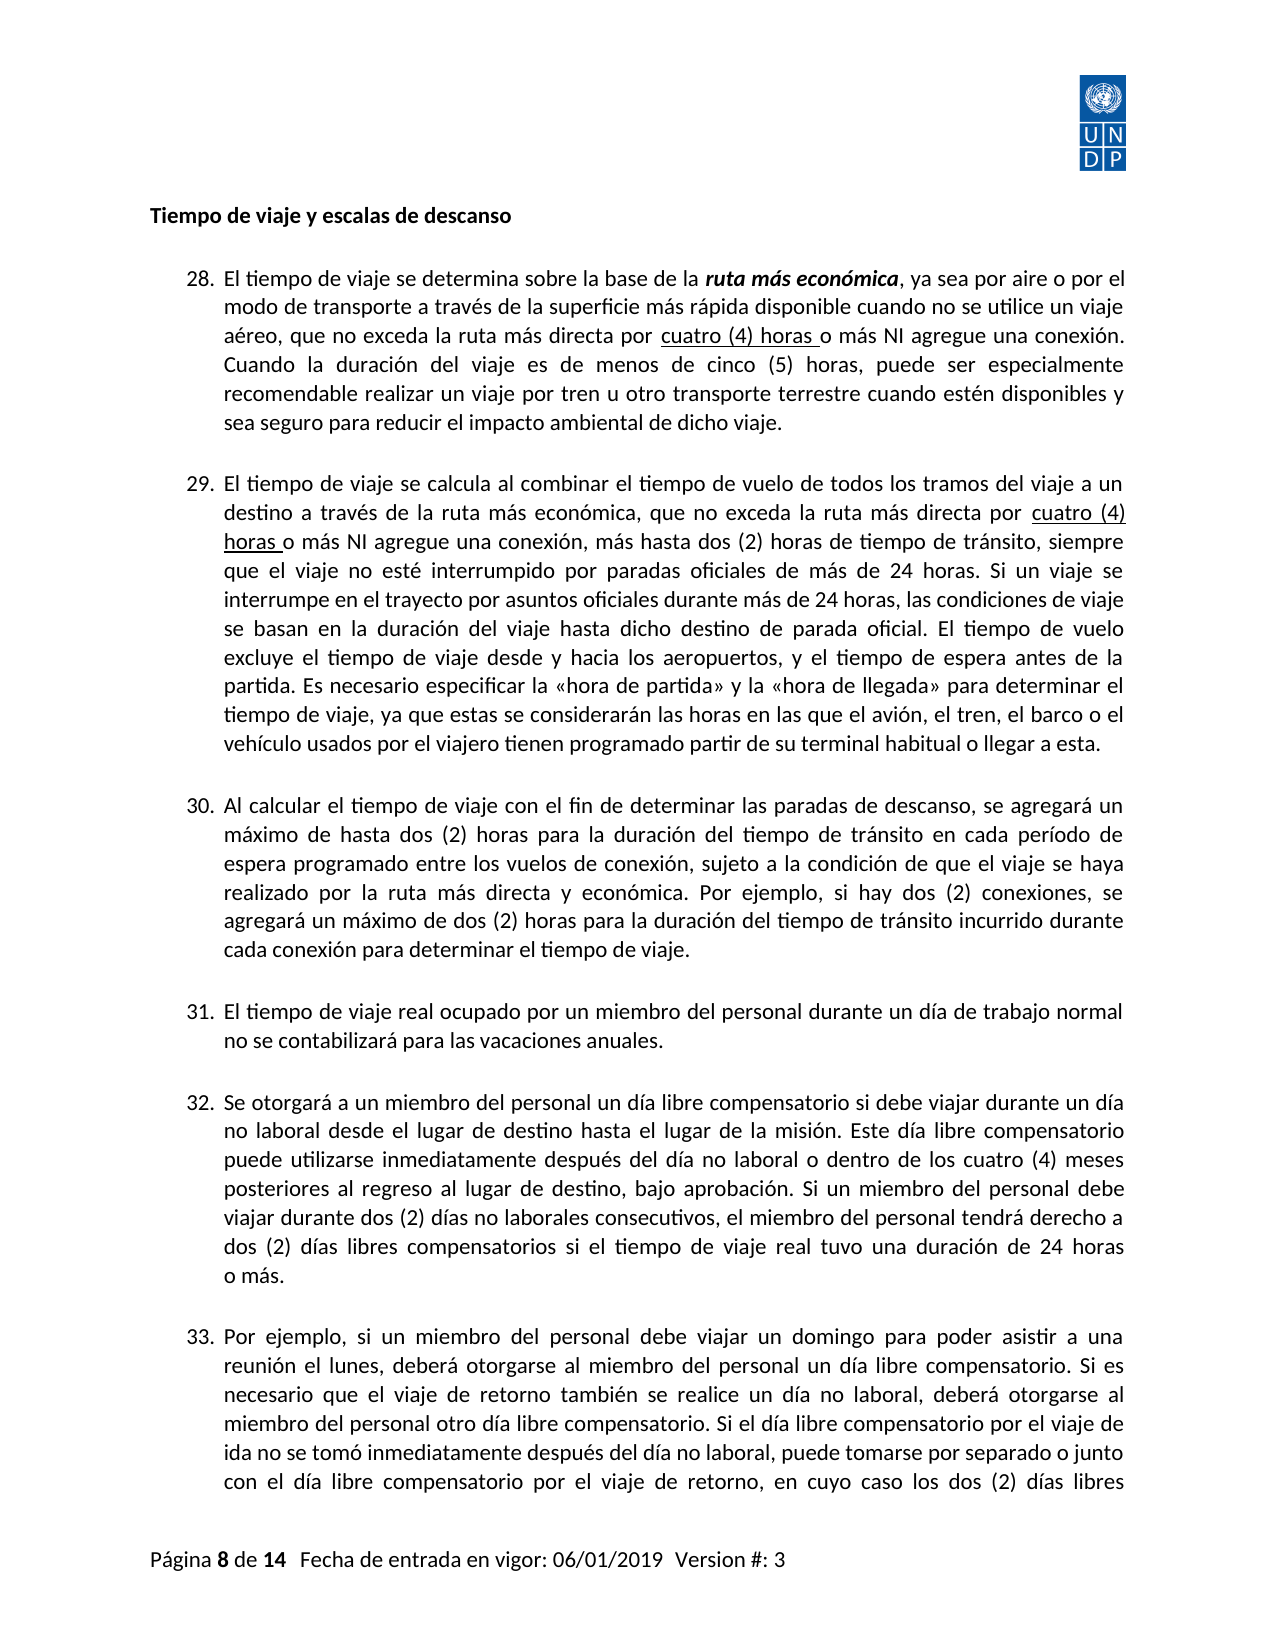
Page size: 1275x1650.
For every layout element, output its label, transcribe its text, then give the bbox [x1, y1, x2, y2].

list Se otorgará a un miembro del personal un día libre compensatorio si debe viajar durante un día no laboral desde el lugar de destino hasta el lugar de la misión. Este día libre compensatorio puede utilizarse inmediatamente después del día no laboral o dentro de los cuatro (4) meses posteriores al regreso al lugar de destino, bajo aprobación. Si un miembro del personal debe viajar durante dos (2) días no laborales consecutivos, el miembro del personal tendrá derecho a dos (2) días libres compensatorios si el tiempo de viaje real tuvo una duración de 24 horas o más. [186, 1088, 1126, 1289]
list El tiempo de viaje real ocupado por un miembro del personal durante un día de trabajo normal no se contabilizará para las vacaciones anuales. [186, 997, 1126, 1054]
list Al calcular el tiempo de viaje con el fin de determinar las paradas de descanso, se agregará un máximo de hasta dos (2) horas para la duración del tiempo de tránsito en cada período de espera programado entre los vuelos de conexión, sujeto a la condición de que el viaje se haya realizado por la ruta más directa y económica. Por ejemplo, si hay dos (2) conexiones, se agregará un máximo de dos (2) horas para la duración del tiempo de tránsito incurrido durante cada conexión para determinar el tiempo de viaje. [186, 791, 1126, 963]
list El tiempo de viaje se calcula al combinar el tiempo de vuelo de todos los tramos del viaje a un destino a través de la ruta más económica, que no exceda la ruta más directa por cuatro (4) horas o más NI agregue una conexión, más hasta dos (2) horas de tiempo de tránsito, siempre que el viaje no esté interrumpido por paradas oficiales de más de 24 horas. Si un viaje se interrumpe en el trayecto por asuntos oficiales durante más de 24 horas, las condiciones de viaje se basan en la duración del viaje hasta dicho destino de parada oficial. El tiempo de vuelo excluye el tiempo de viaje desde y hacia los aeropuertos, y el tiempo de espera antes de la partida. Es necesario especificar la «hora de partida» y la «hora de llegada» para determinar el tiempo de viaje, ya que estas se considerarán las horas en las que el avión, el tren, el barco o el vehículo usados por el viajero tienen programado partir de su terminal habitual o llegar a esta. [186, 469, 1126, 757]
subtitle Tiempo de viaje y escalas de descanso [150, 201, 1126, 229]
list El tiempo de viaje se determina sobre la base de la ruta más económica, ya sea por aire o por el modo de transporte a través de la superficie más rápida disponible cuando no se utilice un viaje aéreo, que no exceda la ruta más directa por cuatro (4) horas o más NI agregue una conexión. Cuando la duración del viaje es de menos de cinco (5) horas, puede ser especialmente recomendable realizar un viaje por tren u otro transporte terrestre cuando estén disponibles y sea seguro para reducir el impacto ambiental de dicho viaje. [186, 264, 1126, 436]
picture [1078, 75, 1126, 173]
